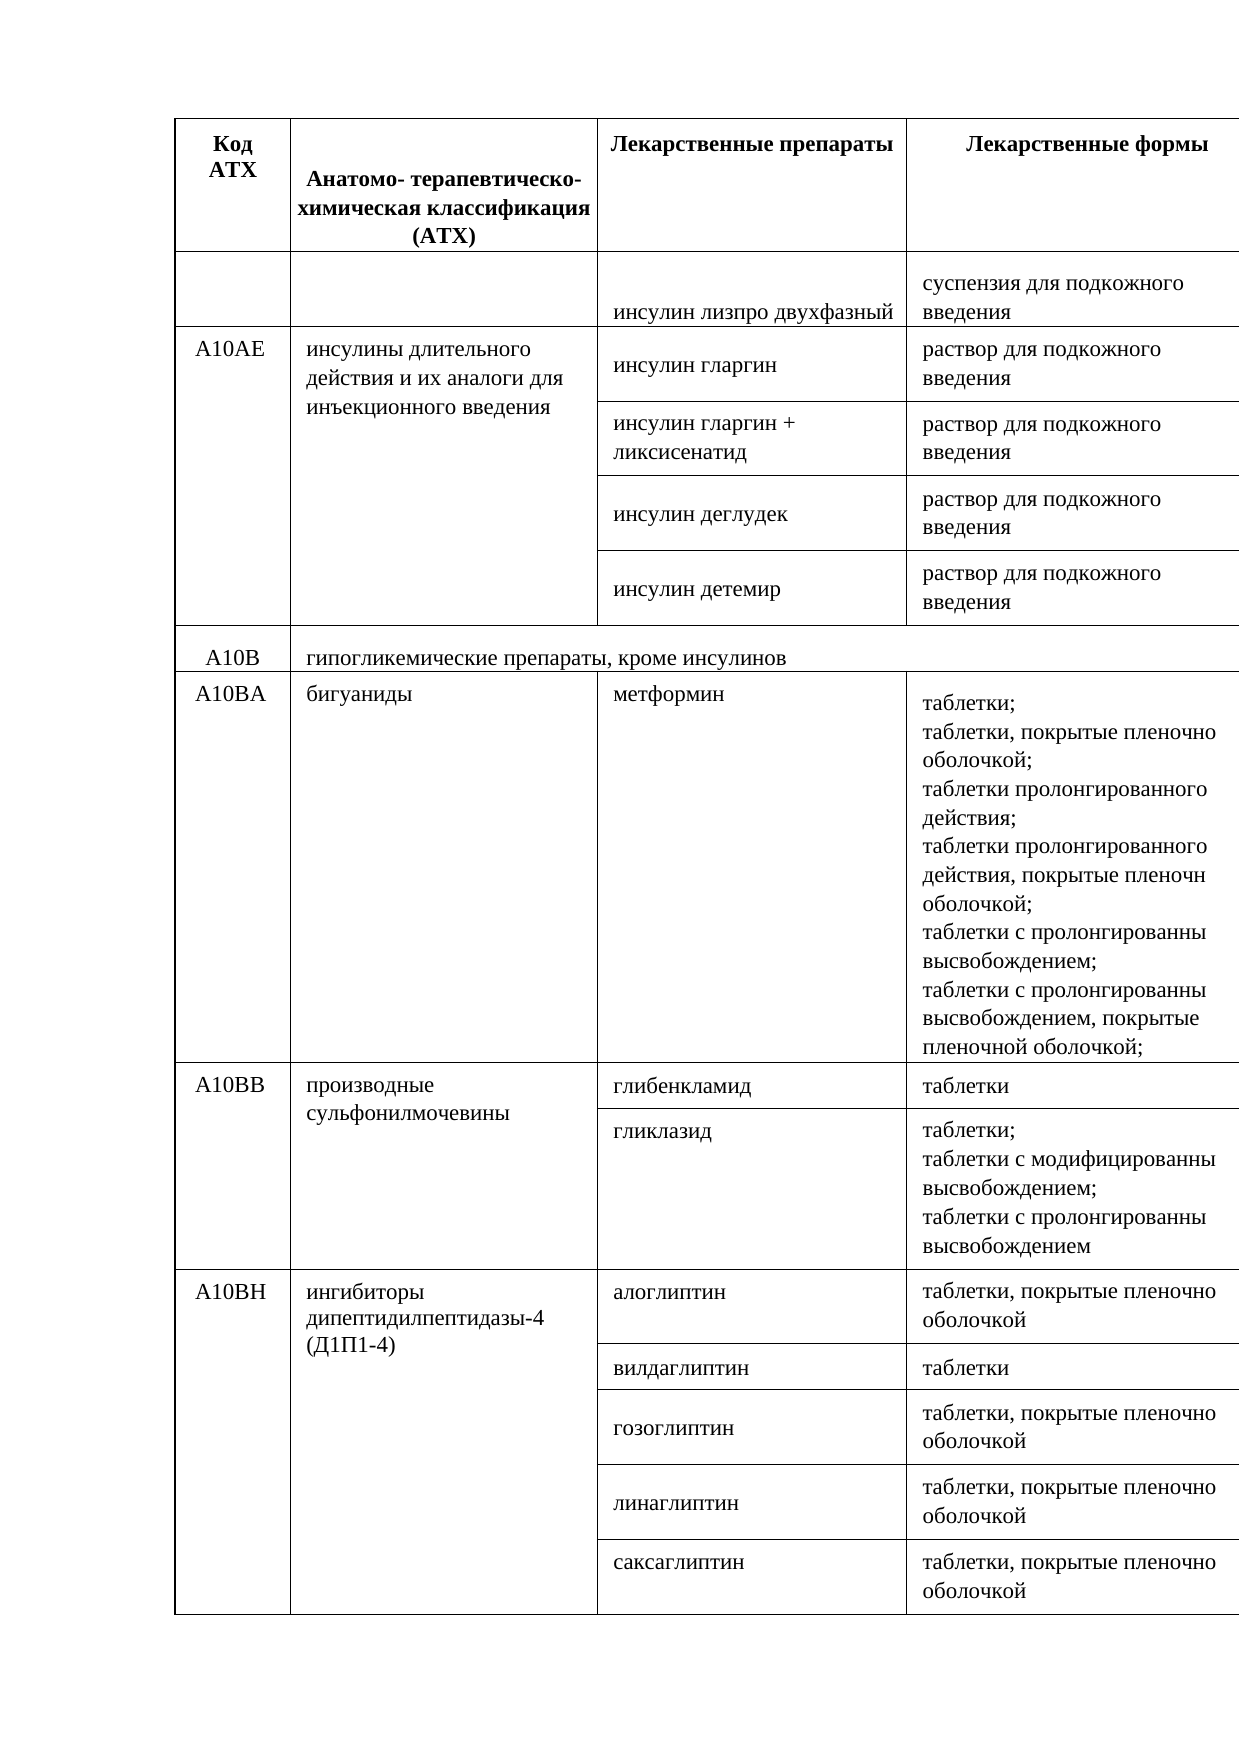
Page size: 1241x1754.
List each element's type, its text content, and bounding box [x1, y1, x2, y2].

table_cell A10BH [176, 1270, 290, 1614]
table_cell суспензия для подкожного введения [907, 252, 1238, 326]
table_header Лекарственные формы [907, 119, 1238, 251]
table_cell метформин [598, 672, 906, 1062]
table_cell ингибиторы дипептидилпептидазы-4 (Д1П1-4) [291, 1270, 597, 1614]
table_cell раствор для подкожного введения [907, 476, 1238, 550]
table_cell инсулин деглудек [598, 476, 906, 550]
table_header Анатомо- терапевтическо- химическая классификация (АТХ) [291, 119, 597, 251]
table_cell раствор для подкожного введения [907, 327, 1238, 401]
table_cell таблетки [907, 1063, 1238, 1108]
table_cell инсулин гларгин [598, 327, 906, 401]
table_cell инсулины длительного действия и их аналоги для инъекционного введения [291, 327, 597, 624]
table_cell A10BA [176, 672, 290, 1062]
table_cell таблетки, покрытые пленочно оболочкой [907, 1465, 1238, 1539]
table_cell раствор для подкожного введения [907, 402, 1238, 475]
table_cell раствор для подкожного введения [907, 551, 1238, 624]
table_cell A10AE [176, 327, 290, 624]
table_cell [291, 252, 597, 326]
table_cell инсулин лизпро двухфазный [598, 252, 906, 326]
table_cell инсулин детемир [598, 551, 906, 624]
table_cell таблетки, покрытые пленочно оболочкой [907, 1270, 1238, 1343]
table_cell гипогликемические препараты, кроме инсулинов [291, 626, 1238, 671]
table_cell таблетки; таблетки с модифицированны высвобождением; таблетки с пролонгированны высвобождением [907, 1109, 1238, 1269]
table_cell [176, 252, 290, 326]
table_cell таблетки, покрытые пленочно оболочкой [907, 1540, 1238, 1614]
table_cell глибенкламид [598, 1063, 906, 1108]
table_cell производные сульфонилмочевины [291, 1063, 597, 1269]
table_cell инсулин гларгин + ликсисенатид [598, 402, 906, 475]
table_cell A10BB [176, 1063, 290, 1269]
table_cell таблетки [907, 1344, 1238, 1389]
table_cell гликлазид [598, 1109, 906, 1269]
table_cell таблетки; таблетки, покрытые пленочно оболочкой; таблетки пролонгированного действия; таблетки пролонгированного действия, покрытые пленочн оболочкой; таблетки с пролонгированны высвобождением; таблетки с пролонгированны высвобождением, покрытые пленочной оболочкой; [907, 672, 1238, 1062]
table_cell A10B [176, 626, 290, 671]
table_cell таблетки, покрытые пленочно оболочкой [907, 1390, 1238, 1464]
table_header Лекарственные препараты [598, 119, 906, 251]
table_cell гозоглиптин [598, 1390, 906, 1464]
table_cell саксаглиптин [598, 1540, 906, 1614]
table_cell алоглиптин [598, 1270, 906, 1343]
table_cell вилдаглиптин [598, 1344, 906, 1389]
table_cell бигуаниды [291, 672, 597, 1062]
table_header Код АТХ [176, 119, 290, 251]
table_cell линаглиптин [598, 1465, 906, 1539]
